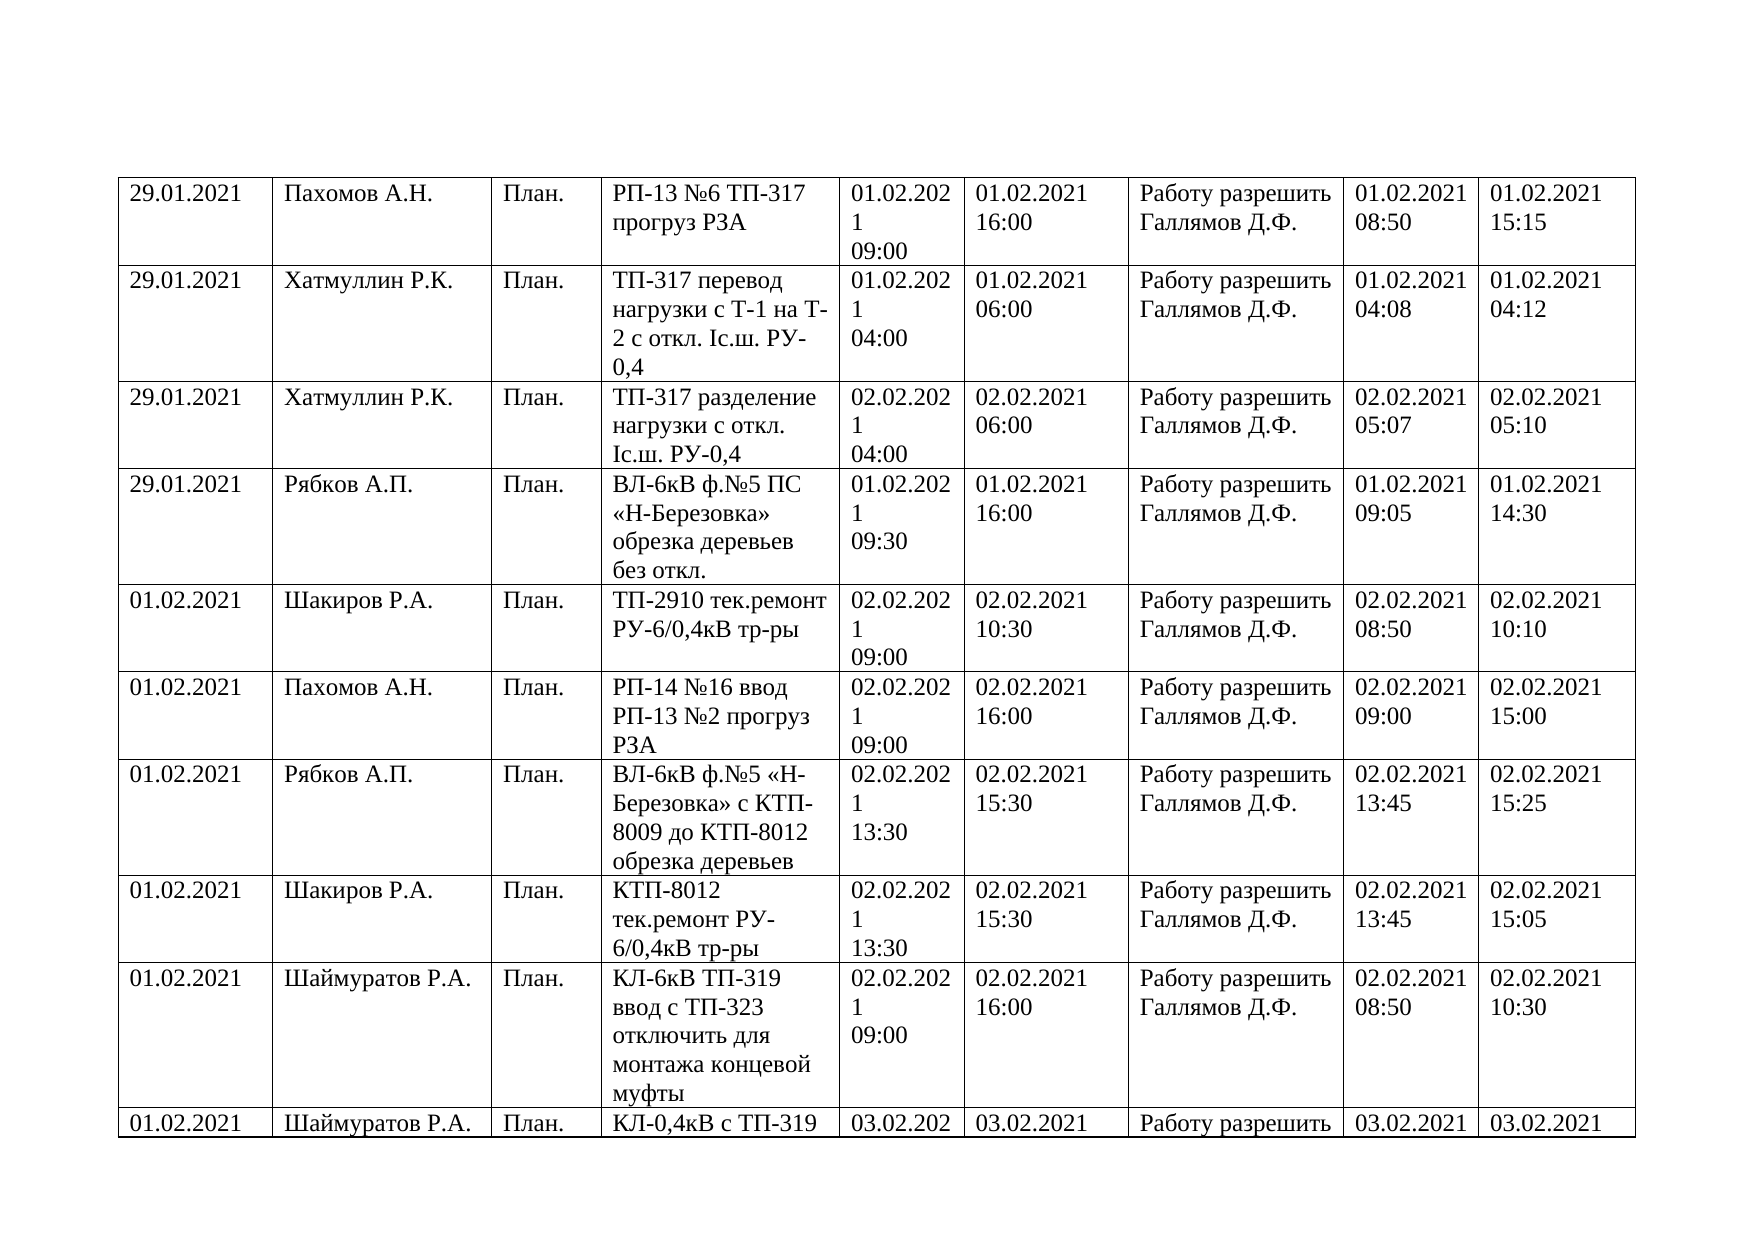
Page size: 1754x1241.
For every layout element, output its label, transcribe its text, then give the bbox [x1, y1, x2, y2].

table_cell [1129, 1108, 1343, 1136]
table_cell 02.02.2021 13:45 [1344, 876, 1478, 962]
table_cell 02.02.2021 10:10 [1479, 585, 1635, 671]
table_cell 03.02.2021 09:52 [1479, 1108, 1635, 1136]
table_cell 02.02.2021 09:00 [840, 585, 964, 671]
table_cell 29.01.2021 [119, 469, 272, 584]
table_cell План. [492, 876, 601, 962]
table_cell 02.02.2021 15:30 [965, 876, 1128, 962]
table_cell 03.02.2021 11:00 [965, 1108, 1128, 1136]
table_header 01.02.2021 15:15 [1479, 178, 1635, 264]
table_cell 02.02.2021 09:00 [840, 963, 964, 1107]
table_cell 02.02.2021 05:07 [1344, 382, 1478, 468]
table_cell 02.02.2021 04:00 [840, 382, 964, 468]
table_cell Шакиров Р.А. [273, 876, 491, 962]
table_header 01.02.2021 09:00 [840, 178, 964, 264]
table_cell Шакиров Р.А. [273, 585, 491, 671]
table_cell 29.01.2021 [119, 382, 272, 468]
table_cell 01.02.2021 09:05 [1344, 469, 1478, 584]
table_cell 02.02.2021 09:00 [1344, 672, 1478, 758]
table_cell 01.02.2021 [119, 1108, 272, 1136]
table_cell 02.02.2021 15:30 [965, 760, 1128, 874]
table_cell Пахомов А.Н. [273, 672, 491, 758]
table_cell 02.02.2021 15:25 [1479, 760, 1635, 874]
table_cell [602, 1108, 839, 1136]
table_cell 03.02.2021 09:30 [1344, 1108, 1478, 1136]
table_cell План. [492, 469, 601, 584]
table_cell 01.02.2021 16:00 [965, 469, 1128, 584]
table_cell План. [492, 963, 601, 1107]
table_cell Хатмуллин Р.К. [273, 382, 491, 468]
table_cell 02.02.2021 13:30 [840, 876, 964, 962]
table_header Работу разрешить Галлямов Д.Ф. [1129, 178, 1343, 264]
table_header 01.02.2021 08:50 [1344, 178, 1478, 264]
table_cell КТП-8012 тек.ремонт РУ-6/0,4кВ тр-ры [602, 876, 839, 962]
table_cell 01.02.2021 04:08 [1344, 266, 1478, 381]
table_cell 01.02.2021 04:12 [1479, 266, 1635, 381]
table_cell План. [492, 672, 601, 758]
table_header Пахомов А.Н. [273, 178, 491, 264]
table_cell 02.02.2021 09:00 [840, 672, 964, 758]
table_cell ВЛ-6кВ ф.№5 «Н-Березовка» с КТП-8009 до КТП-8012 обрезка деревьев [602, 760, 839, 874]
table_cell Работу разрешить Галлямов Д.Ф. [1129, 876, 1343, 962]
table_cell Работу разрешить Галлямов Д.Ф. [1129, 585, 1343, 671]
table_cell 02.02.2021 08:50 [1344, 585, 1478, 671]
table_cell 01.02.2021 04:00 [840, 266, 964, 381]
table_cell 01.02.2021 [119, 672, 272, 758]
table_cell План. [492, 760, 601, 874]
table_cell План. [492, 1108, 601, 1136]
table_cell 01.02.2021 [119, 876, 272, 962]
table_cell План. [492, 585, 601, 671]
table_cell 03.02.2021 09:30 [840, 1108, 964, 1136]
table_cell 02.02.2021 10:30 [1479, 963, 1635, 1107]
table_cell Хатмуллин Р.К. [273, 266, 491, 381]
table_cell 01.02.2021 09:30 [840, 469, 964, 584]
table_cell ВЛ-6кВ ф.№5 ПС «Н-Березовка» обрезка деревьев без откл. [602, 469, 839, 584]
table_cell 01.02.2021 14:30 [1479, 469, 1635, 584]
table_cell 02.02.2021 10:30 [965, 585, 1128, 671]
table_cell Рябков А.П. [273, 760, 491, 874]
table_cell ТП-317 разделение нагрузки с откл. Iс.ш. РУ-0,4 [602, 382, 839, 468]
table_cell 02.02.2021 16:00 [965, 672, 1128, 758]
table_cell 29.01.2021 [119, 266, 272, 381]
table_header РП-13 №6 ТП-317 прогруз РЗА [602, 178, 839, 264]
table_cell 02.02.2021 13:45 [1344, 760, 1478, 874]
table_cell Рябков А.П. [273, 469, 491, 584]
table_cell ТП-317 перевод нагрузки с Т-1 на Т-2 с откл. Iс.ш. РУ-0,4 [602, 266, 839, 381]
table_cell Работу разрешить Галлямов Д.Ф. [1129, 266, 1343, 381]
table_cell 02.02.2021 08:50 [1344, 963, 1478, 1107]
table_header План. [492, 178, 601, 264]
table_cell КЛ-6кВ ТП-319 ввод с ТП-323 отключить для монтажа концевой муфты [602, 963, 839, 1107]
table_cell 01.02.2021 [119, 963, 272, 1107]
table_cell РП-14 №16 ввод РП-13 №2 прогруз РЗА [602, 672, 839, 758]
table_cell Работу разрешить Галлямов Д.Ф. [1129, 760, 1343, 874]
table_cell План. [492, 382, 601, 468]
table_cell 01.02.2021 [119, 760, 272, 874]
table_cell Работу разрешить Галлямов Д.Ф. [1129, 963, 1343, 1107]
table_cell План. [492, 266, 601, 381]
table_cell Работу разрешить Галлямов Д.Ф. [1129, 382, 1343, 468]
table_cell 02.02.2021 15:05 [1479, 876, 1635, 962]
table_cell 01.02.2021 06:00 [965, 266, 1128, 381]
table_cell 02.02.2021 15:00 [1479, 672, 1635, 758]
table_cell Работу разрешить Галлямов Д.Ф. [1129, 469, 1343, 584]
table_cell Работу разрешить Галлямов Д.Ф. [1129, 672, 1343, 758]
table_cell 02.02.2021 16:00 [965, 963, 1128, 1107]
table_header 01.02.2021 16:00 [965, 178, 1128, 264]
table_cell 02.02.2021 05:10 [1479, 382, 1635, 468]
table_cell 02.02.2021 13:30 [840, 760, 964, 874]
table_cell Шаймуратов Р.А. [273, 963, 491, 1107]
table_cell ТП-2910 тек.ремонт РУ-6/0,4кВ тр-ры [602, 585, 839, 671]
table_cell 01.02.2021 [119, 585, 272, 671]
table_cell 02.02.2021 06:00 [965, 382, 1128, 468]
table_header 29.01.2021 [119, 178, 272, 264]
table_cell Шаймуратов Р.А. [273, 1108, 491, 1136]
